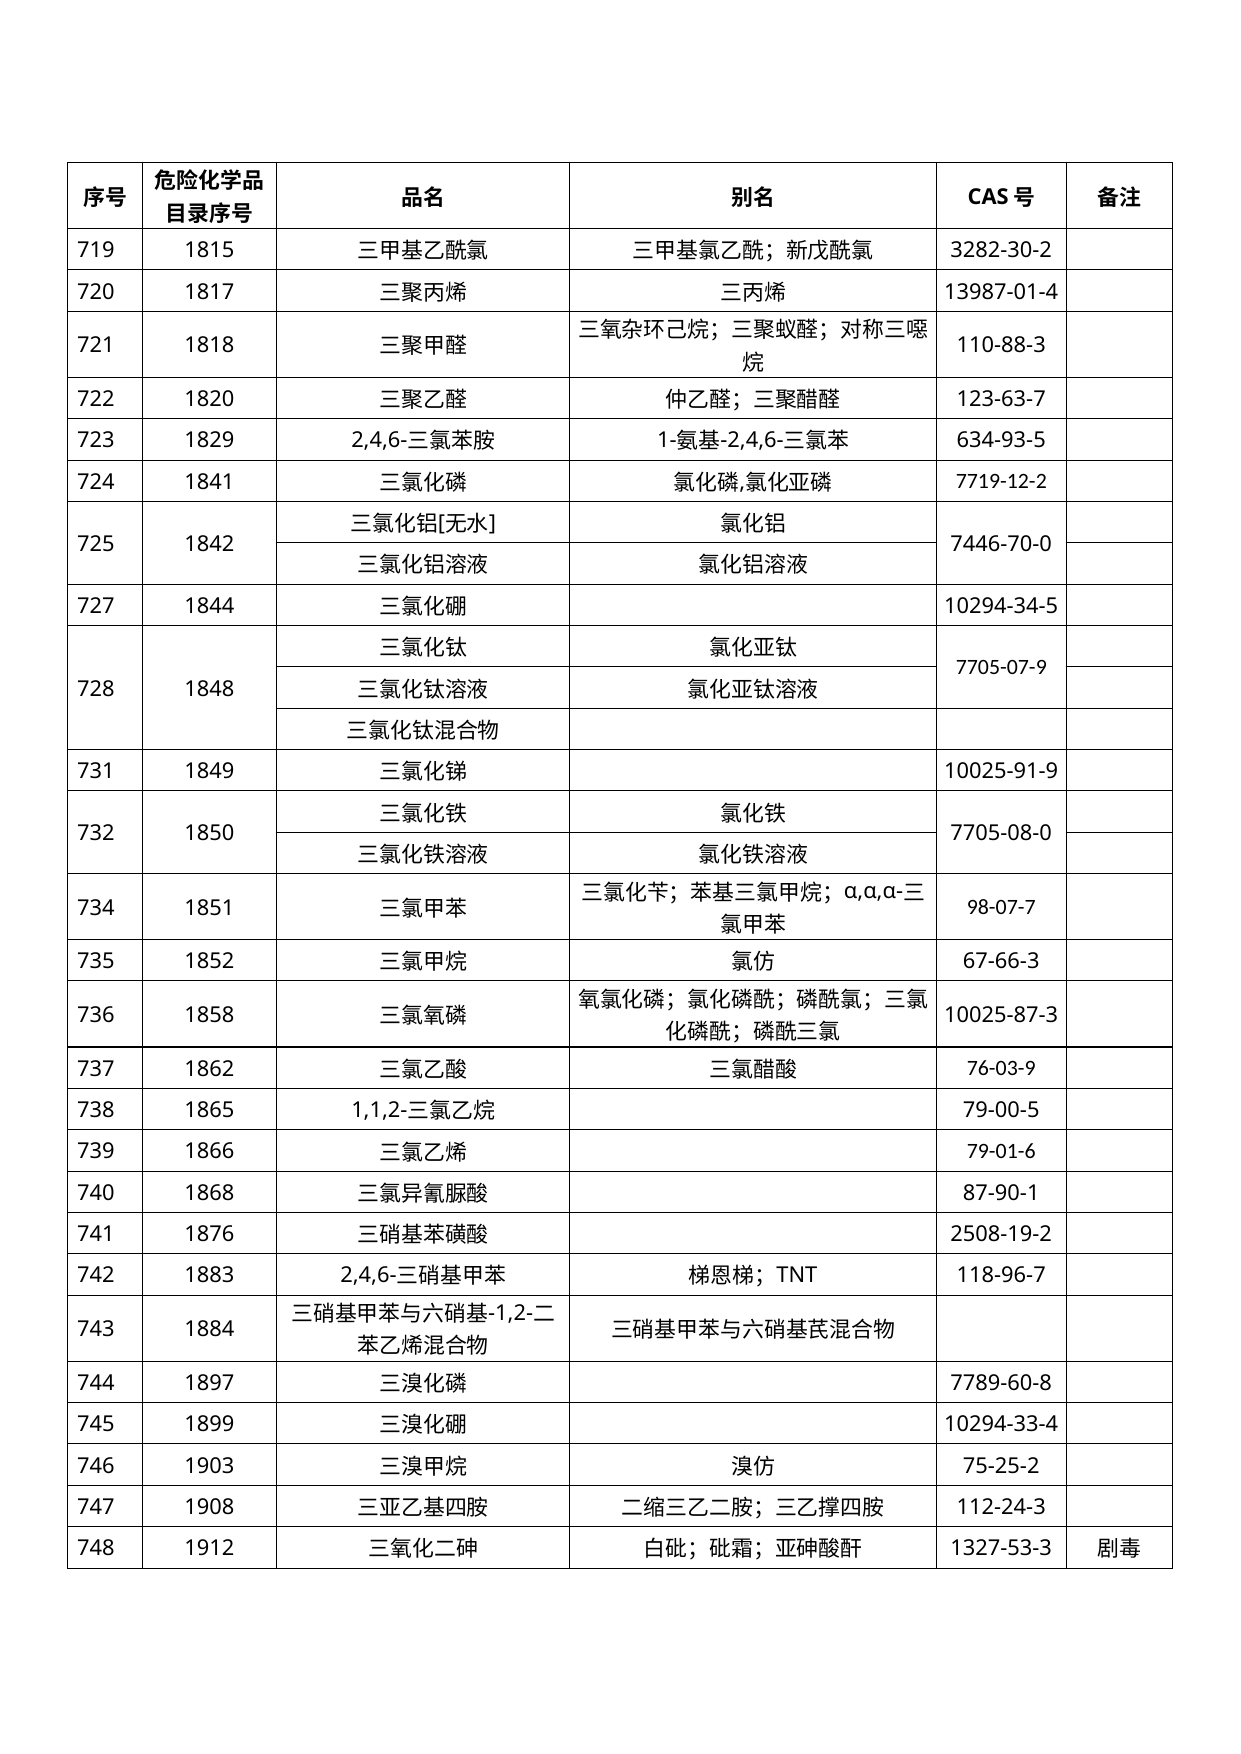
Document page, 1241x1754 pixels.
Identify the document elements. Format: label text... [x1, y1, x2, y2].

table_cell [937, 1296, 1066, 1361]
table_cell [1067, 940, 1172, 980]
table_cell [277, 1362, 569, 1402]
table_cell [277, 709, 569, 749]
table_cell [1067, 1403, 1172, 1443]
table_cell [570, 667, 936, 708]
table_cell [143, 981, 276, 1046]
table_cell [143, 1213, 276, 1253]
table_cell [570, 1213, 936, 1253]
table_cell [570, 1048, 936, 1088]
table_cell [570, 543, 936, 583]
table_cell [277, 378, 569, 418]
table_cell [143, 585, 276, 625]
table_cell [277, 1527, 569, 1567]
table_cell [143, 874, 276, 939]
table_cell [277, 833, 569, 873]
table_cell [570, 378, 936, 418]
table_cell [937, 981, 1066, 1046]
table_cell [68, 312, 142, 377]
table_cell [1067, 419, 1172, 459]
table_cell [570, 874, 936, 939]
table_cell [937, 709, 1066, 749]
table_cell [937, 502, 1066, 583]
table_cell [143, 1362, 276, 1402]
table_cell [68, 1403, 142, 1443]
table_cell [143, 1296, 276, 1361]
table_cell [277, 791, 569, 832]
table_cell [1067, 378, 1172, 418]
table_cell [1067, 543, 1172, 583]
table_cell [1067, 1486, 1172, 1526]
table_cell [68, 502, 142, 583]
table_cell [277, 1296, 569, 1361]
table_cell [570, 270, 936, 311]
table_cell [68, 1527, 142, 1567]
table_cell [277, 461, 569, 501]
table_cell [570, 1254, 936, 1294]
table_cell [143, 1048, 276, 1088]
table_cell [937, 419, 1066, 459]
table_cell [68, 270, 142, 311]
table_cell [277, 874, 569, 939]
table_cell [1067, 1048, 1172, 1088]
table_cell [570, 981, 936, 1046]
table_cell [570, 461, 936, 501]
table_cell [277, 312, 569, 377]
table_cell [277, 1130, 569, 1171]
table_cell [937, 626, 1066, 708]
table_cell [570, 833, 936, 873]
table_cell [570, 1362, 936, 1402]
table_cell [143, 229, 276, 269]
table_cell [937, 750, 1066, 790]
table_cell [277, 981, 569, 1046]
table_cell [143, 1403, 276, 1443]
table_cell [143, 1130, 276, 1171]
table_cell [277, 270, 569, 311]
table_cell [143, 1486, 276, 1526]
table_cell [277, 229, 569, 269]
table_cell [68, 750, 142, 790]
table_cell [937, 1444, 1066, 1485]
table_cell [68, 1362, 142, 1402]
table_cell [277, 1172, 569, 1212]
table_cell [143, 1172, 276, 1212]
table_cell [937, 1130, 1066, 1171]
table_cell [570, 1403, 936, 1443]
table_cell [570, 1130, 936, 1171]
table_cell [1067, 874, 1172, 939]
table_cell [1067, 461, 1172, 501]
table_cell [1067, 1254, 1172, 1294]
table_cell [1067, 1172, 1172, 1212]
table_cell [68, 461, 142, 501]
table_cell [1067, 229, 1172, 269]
table_header 品名 [277, 163, 569, 228]
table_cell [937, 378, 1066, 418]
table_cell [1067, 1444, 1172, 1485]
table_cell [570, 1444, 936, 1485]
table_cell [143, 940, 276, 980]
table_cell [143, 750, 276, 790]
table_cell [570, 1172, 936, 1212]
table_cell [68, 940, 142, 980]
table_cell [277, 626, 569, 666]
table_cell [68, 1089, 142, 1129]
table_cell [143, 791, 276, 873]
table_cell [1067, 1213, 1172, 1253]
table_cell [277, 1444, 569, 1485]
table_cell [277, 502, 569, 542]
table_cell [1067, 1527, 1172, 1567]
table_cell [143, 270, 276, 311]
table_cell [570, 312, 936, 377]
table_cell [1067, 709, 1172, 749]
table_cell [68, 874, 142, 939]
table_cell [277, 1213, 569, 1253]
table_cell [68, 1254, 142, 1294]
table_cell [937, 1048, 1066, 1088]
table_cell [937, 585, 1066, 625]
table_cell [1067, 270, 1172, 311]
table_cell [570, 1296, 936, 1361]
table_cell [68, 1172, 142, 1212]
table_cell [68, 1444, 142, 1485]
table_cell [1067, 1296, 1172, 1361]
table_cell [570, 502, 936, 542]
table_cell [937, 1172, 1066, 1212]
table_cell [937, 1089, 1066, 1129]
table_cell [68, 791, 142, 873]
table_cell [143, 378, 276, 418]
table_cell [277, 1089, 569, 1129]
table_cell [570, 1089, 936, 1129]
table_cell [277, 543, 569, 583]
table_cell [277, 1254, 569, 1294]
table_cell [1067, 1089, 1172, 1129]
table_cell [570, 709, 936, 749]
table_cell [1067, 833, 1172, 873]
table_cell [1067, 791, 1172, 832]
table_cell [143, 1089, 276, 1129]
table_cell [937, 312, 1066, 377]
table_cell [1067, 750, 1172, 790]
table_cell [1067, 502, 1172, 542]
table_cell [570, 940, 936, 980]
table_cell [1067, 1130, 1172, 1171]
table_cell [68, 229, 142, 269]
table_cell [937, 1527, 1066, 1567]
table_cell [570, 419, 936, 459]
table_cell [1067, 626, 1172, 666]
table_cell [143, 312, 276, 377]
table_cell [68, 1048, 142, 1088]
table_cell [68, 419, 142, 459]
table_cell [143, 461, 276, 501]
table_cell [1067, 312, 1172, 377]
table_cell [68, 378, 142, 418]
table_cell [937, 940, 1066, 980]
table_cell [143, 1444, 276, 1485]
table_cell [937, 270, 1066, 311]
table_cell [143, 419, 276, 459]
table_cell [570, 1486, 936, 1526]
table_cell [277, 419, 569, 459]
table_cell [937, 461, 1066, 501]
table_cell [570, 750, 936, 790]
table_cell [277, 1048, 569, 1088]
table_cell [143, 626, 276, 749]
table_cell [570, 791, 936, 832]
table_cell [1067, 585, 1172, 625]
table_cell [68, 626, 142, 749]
table_header 备注 [1067, 163, 1172, 228]
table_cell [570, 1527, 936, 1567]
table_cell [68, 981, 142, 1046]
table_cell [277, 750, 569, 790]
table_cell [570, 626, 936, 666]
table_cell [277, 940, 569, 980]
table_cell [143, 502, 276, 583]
table_header 别名 [570, 163, 936, 228]
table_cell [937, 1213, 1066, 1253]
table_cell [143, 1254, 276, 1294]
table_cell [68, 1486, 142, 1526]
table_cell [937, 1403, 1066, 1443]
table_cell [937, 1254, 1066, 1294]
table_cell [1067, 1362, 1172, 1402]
table_header 序号 [68, 163, 142, 228]
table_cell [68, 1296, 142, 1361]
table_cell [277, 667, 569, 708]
table_header CAS号 [937, 163, 1066, 228]
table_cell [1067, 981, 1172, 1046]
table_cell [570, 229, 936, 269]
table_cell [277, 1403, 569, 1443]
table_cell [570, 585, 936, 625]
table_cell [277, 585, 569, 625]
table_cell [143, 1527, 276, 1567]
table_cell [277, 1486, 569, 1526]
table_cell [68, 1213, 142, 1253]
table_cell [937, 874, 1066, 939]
table_header 危险化学品目录序号 [143, 163, 276, 228]
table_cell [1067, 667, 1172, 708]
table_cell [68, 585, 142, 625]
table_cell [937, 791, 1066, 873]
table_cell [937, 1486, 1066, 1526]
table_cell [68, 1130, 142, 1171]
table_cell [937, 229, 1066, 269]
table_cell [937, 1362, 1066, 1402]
